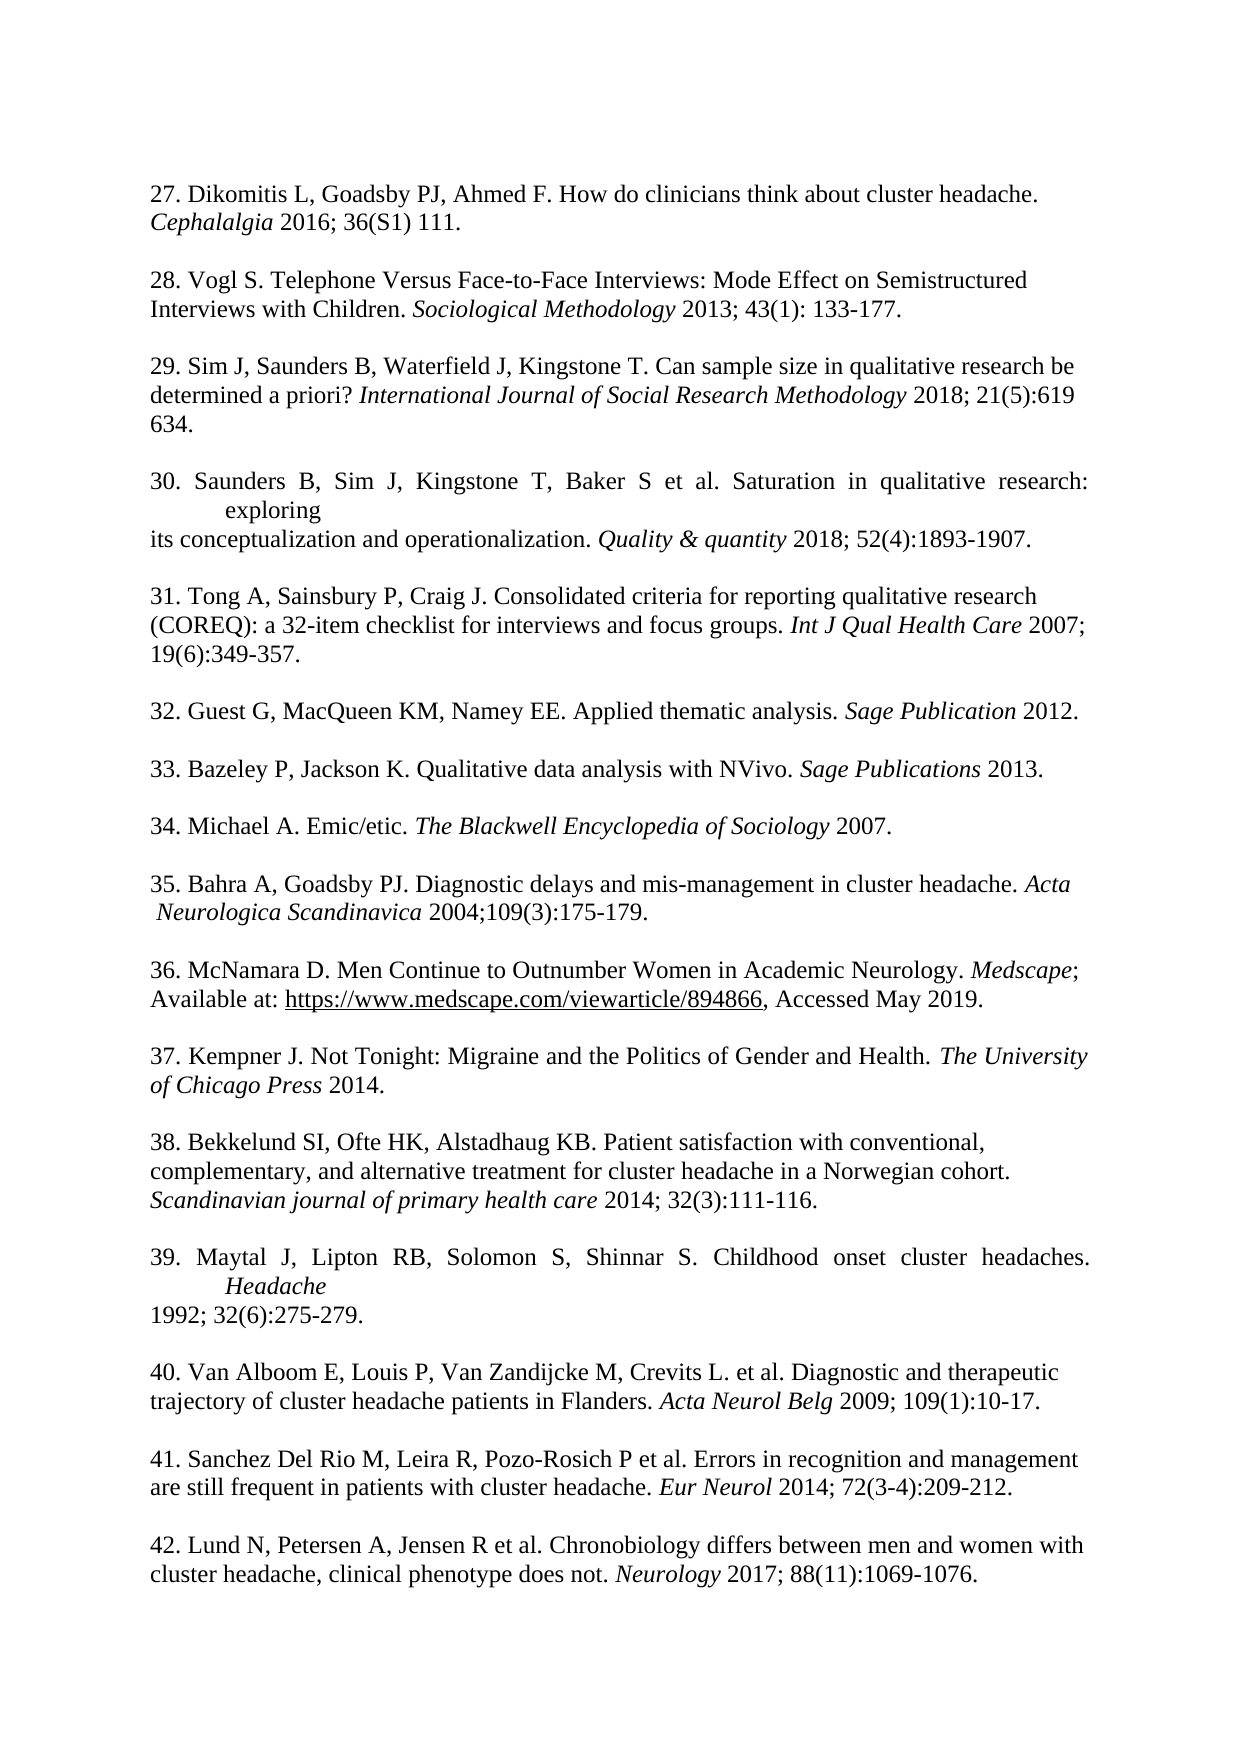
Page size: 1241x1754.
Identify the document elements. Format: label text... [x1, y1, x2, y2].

text its conceptualization and operationalization. Quality & quantity 2018; 52(4):1893-1907. [150, 524, 1090, 552]
text 19(6):349-357. [150, 639, 1090, 667]
text 36. McNamara D. Men Continue to Outnumber Women in Academic Neurology. Medscape; [150, 955, 1090, 984]
text 30. Saunders B, Sim J, Kingstone T, Baker S et al. Saturation in qualitative research: exploring [150, 466, 1090, 524]
text 35. Bahra A, Goadsby PJ. Diagnostic delays and mis-management in cluster headache. Acta [150, 869, 1090, 897]
text determined a priori? International Journal of Social Research Methodology 2018; 21(5):619 [150, 380, 1090, 409]
text Scandinavian journal of primary health care 2014; 32(3):111-116. [150, 1185, 1090, 1214]
text 40. Van Alboom E, Louis P, Van Zandijcke M, Crevits L. et al. Diagnostic and therapeutic trajectory of cluster headache patients in Flanders. Acta Neurol Belg 2009; 109(1):10-17. [150, 1357, 1090, 1415]
text 34. Michael A. Emic/etic. The Blackwell Encyclopedia of Sociology 2007. [150, 811, 1090, 840]
text 42. Lund N, Petersen A, Jensen R et al. Chronobiology differs between men and women with cluster headache, clinical phenotype does not. Neurology 2017; 88(11):1069-1076. [150, 1530, 1090, 1587]
text complementary, and alternative treatment for cluster headache in a Norwegian cohort. [150, 1156, 1090, 1185]
text 634. [150, 409, 1090, 437]
text 33. Bazeley P, Jackson K. Qualitative data analysis with NVivo. Sage Publications 2013. [150, 754, 1090, 782]
text 1992; 32(6):275-279. [150, 1300, 1090, 1329]
text 41. Sanchez Del Rio M, Leira R, Pozo-Rosich P et al. Errors in recognition and management are still frequent in patients with cluster headache. Eur Neurol 2014; 72(3-4):209-212. [150, 1444, 1090, 1501]
text 37. Kempner J. Not Tonight: Migraine and the Politics of Gender and Health. The University of Chicago Press 2014. [150, 1041, 1090, 1099]
text 32. Guest G, MacQueen KM, Namey EE. Applied thematic analysis. Sage Publication 2012. [150, 696, 1090, 725]
text Cephalalgia 2016; 36(S1) 111. [150, 207, 1090, 236]
text Interviews with Children. Sociological Methodology 2013; 43(1): 133-177. [150, 294, 1090, 322]
text 28. Vogl S. Telephone Versus Face-to-Face Interviews: Mode Effect on Semistructured [150, 265, 1090, 294]
text 39. Maytal J, Lipton RB, Solomon S, Shinnar S. Childhood onset cluster headaches. Headache [150, 1242, 1090, 1300]
text 38. Bekkelund SI, Ofte HK, Alstadhaug KB. Patient satisfaction with conventional, [150, 1127, 1090, 1156]
text 29. Sim J, Saunders B, Waterfield J, Kingstone T. Can sample size in qualitative research be [150, 351, 1090, 380]
text Available at: https://www.medscape.com/viewarticle/894866, Accessed May 2019. [150, 984, 1090, 1012]
text Neurologica Scandinavica 2004;109(3):175-179. [150, 897, 1090, 926]
text 31. Tong A, Sainsbury P, Craig J. Consolidated criteria for reporting qualitative research [150, 581, 1090, 610]
text 27. Dikomitis L, Goadsby PJ, Ahmed F. How do clinicians think about cluster headache. [150, 179, 1090, 207]
text (COREQ): a 32-item checklist for interviews and focus groups. Int J Qual Health Care 2007; [150, 610, 1090, 639]
